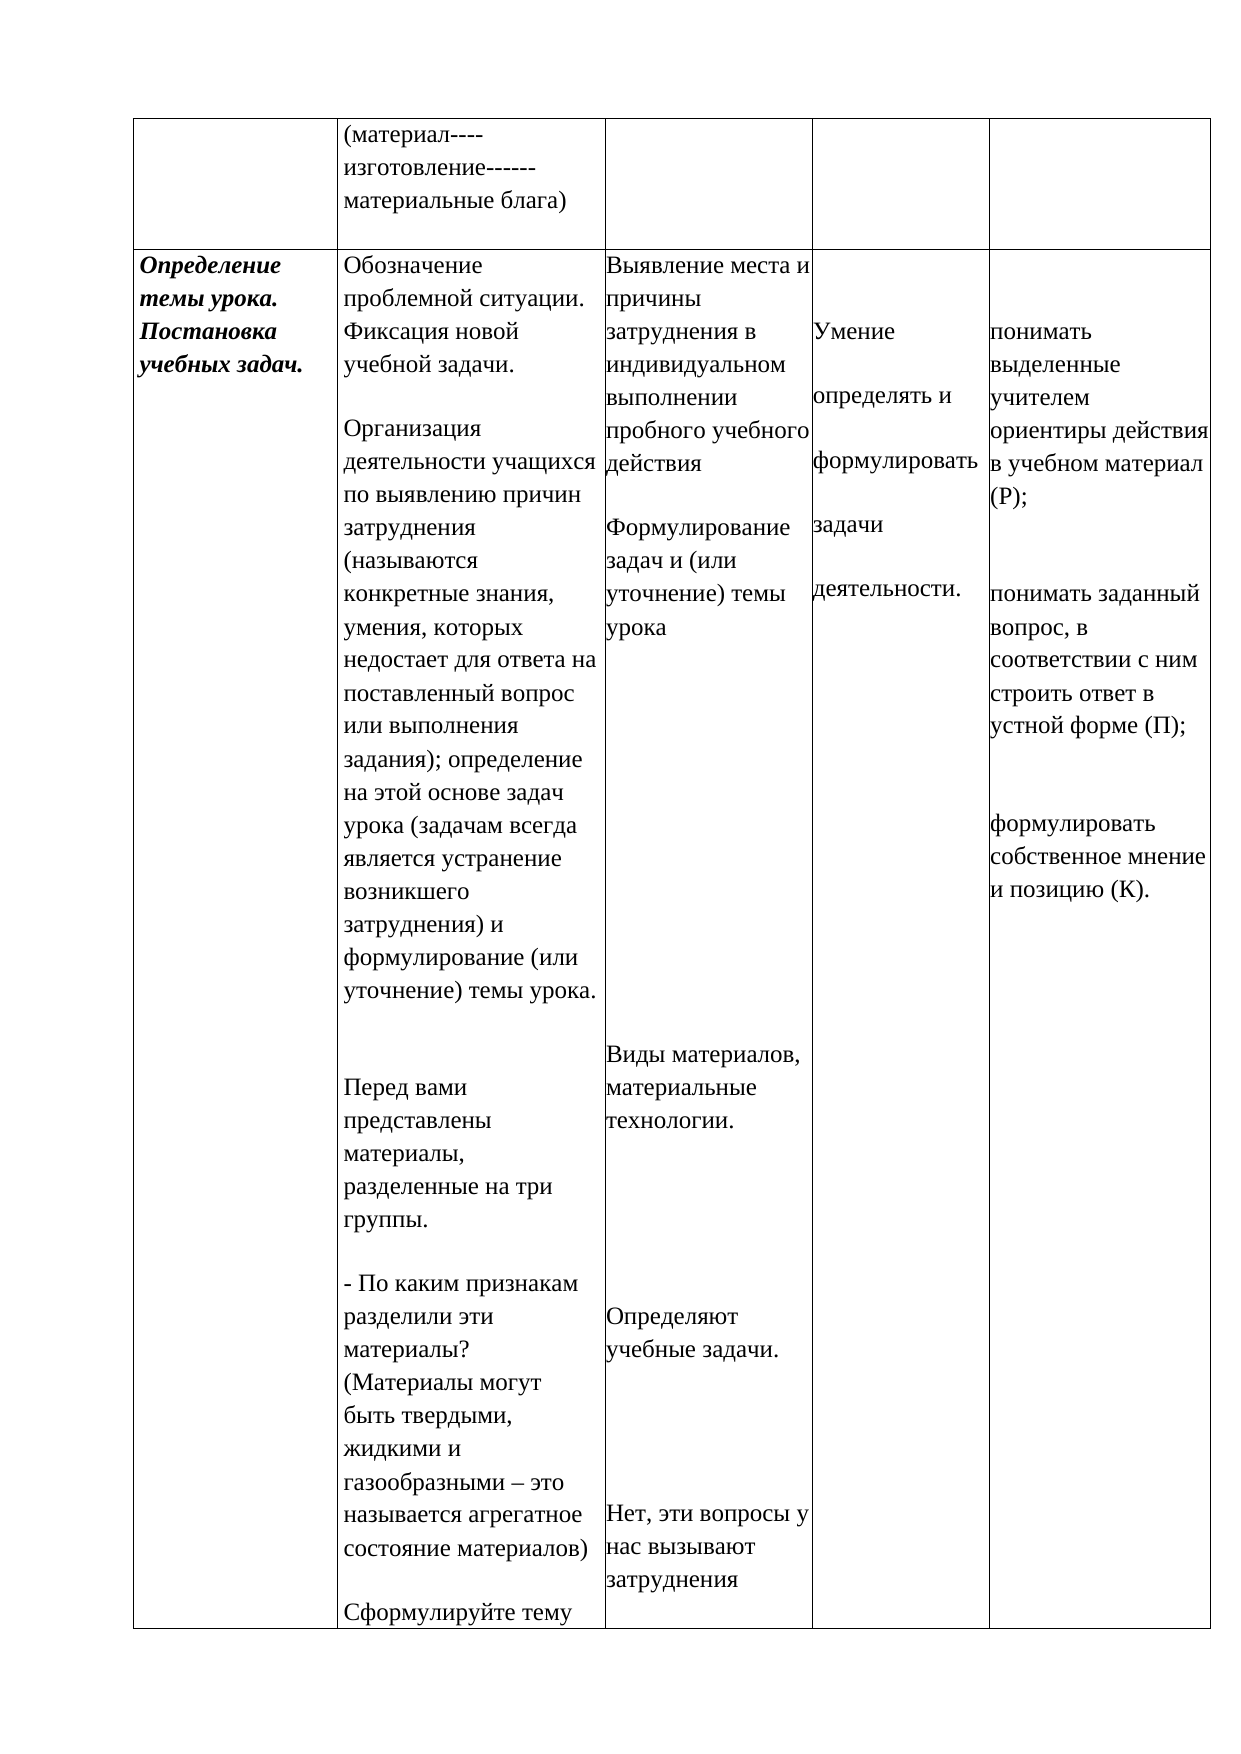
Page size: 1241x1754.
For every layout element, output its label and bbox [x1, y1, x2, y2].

table_cell [134, 250, 337, 1628]
table_cell [990, 250, 1210, 1628]
table_cell [606, 119, 812, 249]
table_cell [606, 250, 812, 1628]
table_cell [338, 250, 605, 1628]
table_cell [134, 119, 337, 249]
table_cell [813, 119, 989, 249]
table_cell [990, 119, 1210, 249]
table_cell [338, 119, 605, 249]
table_cell [813, 250, 989, 1628]
